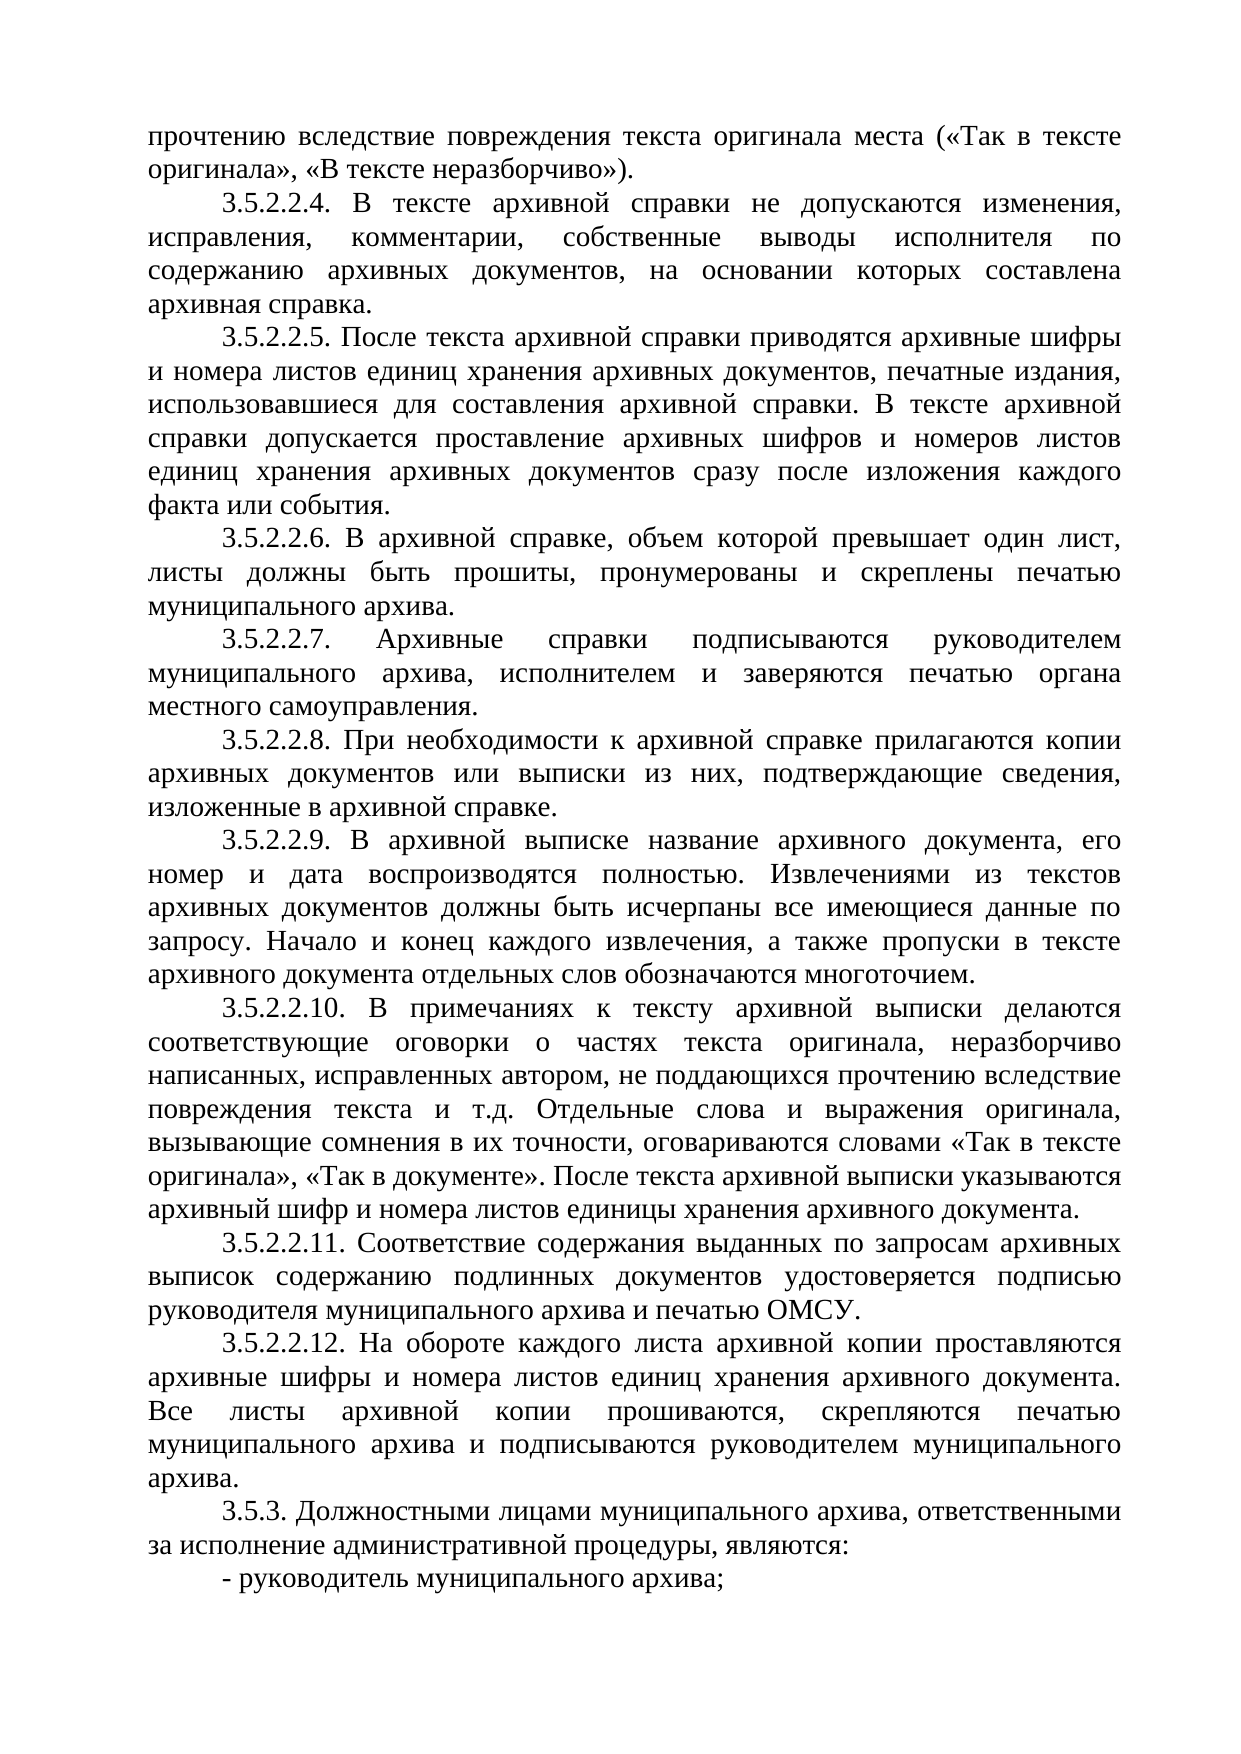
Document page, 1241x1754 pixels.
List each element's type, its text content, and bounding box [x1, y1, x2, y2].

text 3.5.2.2.5. После текста архивной справки приводятся архивные шифры и номера листов единиц хранения архивных документов, печатные издания, использовавшиеся для составления архивной справки. В тексте архивной справки допускается проставление архивных шифров и номеров листов единиц хранения архивных документов сразу после изложения каждого факта или события. [148, 319, 1122, 521]
text 3.5.2.2.11. Соответствие содержания выданных по запросам архивных выписок содержанию подлинных документов удостоверяется подписью руководителя муниципального архива и печатью ОМСУ. [148, 1225, 1122, 1326]
text 3.5.3. Должностными лицами муниципального архива, ответственными за исполнение административной процедуры, являются: [148, 1493, 1122, 1560]
text 3.5.2.2.6. В архивной справке, объем которой превышает один лист, листы должны быть прошиты, пронумерованы и скреплены печатью муниципального архива. [148, 521, 1122, 621]
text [148, 118, 1122, 185]
text - руководитель муниципального архива; [148, 1560, 1122, 1594]
text 3.5.2.2.4. В тексте архивной справки не допускаются изменения, исправления, комментарии, собственные выводы исполнителя по содержанию архивных документов, на основании которых составлена архивная справка. [148, 185, 1122, 319]
text 3.5.2.2.9. В архивной выписке название архивного документа, его номер и дата воспроизводятся полностью. Извлечениями из текстов архивных документов должны быть исчерпаны все имеющиеся данные по запросу. Начало и конец каждого извлечения, а также пропуски в тексте архивного документа отдельных слов обозначаются многоточием. [148, 822, 1122, 990]
text 3.5.2.2.12. На обороте каждого листа архивной копии проставляются архивные шифры и номера листов единиц хранения архивного документа. Все листы архивной копии прошиваются, скрепляются печатью муниципального архива и подписываются руководителем муниципального архива. [148, 1326, 1122, 1493]
text 3.5.2.2.10. В примечаниях к тексту архивной выписки делаются соответствующие оговорки о частях текста оригинала, неразборчиво написанных, исправленных автором, не поддающихся прочтению вследствие повреждения текста и т.д. Отдельные слова и выражения оригинала, вызывающие сомнения в их точности, оговариваются словами «Так в тексте оригинала», «Так в документе». После текста архивной выписки указываются архивный шифр и номера листов единицы хранения архивного документа. [148, 990, 1122, 1225]
text 3.5.2.2.7. Архивные справки подписываются руководителем муниципального архива, исполнителем и заверяются печатью органа местного самоуправления. [148, 621, 1122, 722]
text 3.5.2.2.8. При необходимости к архивной справке прилагаются копии архивных документов или выписки из них, подтверждающие сведения, изложенные в архивной справке. [148, 722, 1122, 822]
